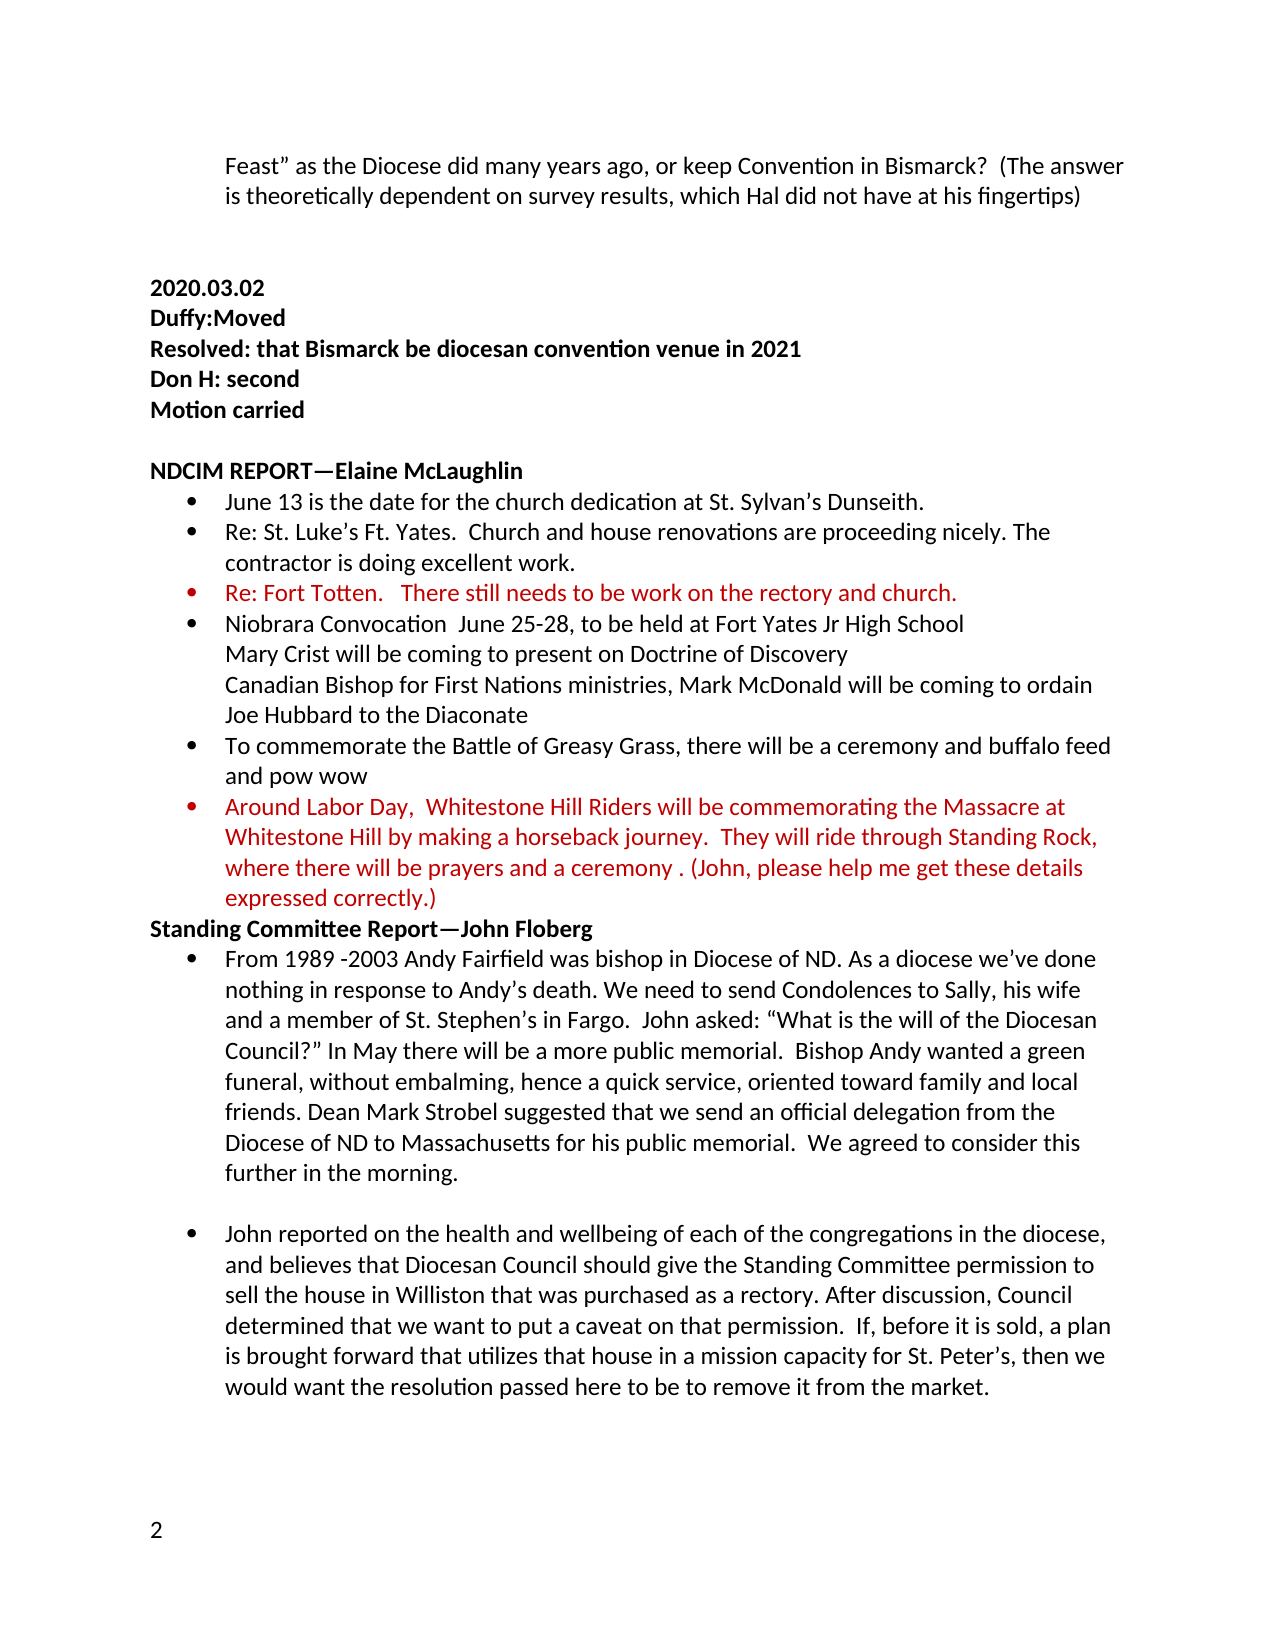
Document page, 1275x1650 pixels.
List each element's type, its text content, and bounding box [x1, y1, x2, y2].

list Re: St. Luke’s Ft. Yates. Church and house renovations are proceeding nicely. The contractor is doing excellent work. [187, 516, 1125, 577]
list Around Labor Day, Whitestone Hill Riders will be commemorating the Massacre at Whitestone Hill by making a horseback journey. They will ride through Standing Rock, where there will be prayers and a ceremony . (John, please help me get these details expressed correctly.) [187, 791, 1125, 913]
list Re: Fort Totten. There still needs to be work on the rectory and church. [187, 577, 1125, 608]
list Niobrara Convocation June 25-28, to be held at Fort Yates Jr High School [187, 608, 1125, 638]
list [187, 150, 1125, 211]
text Duffy:Moved [150, 303, 1125, 333]
list June 13 is the date for the church dedication at St. Sylvan’s Dunseith. [187, 486, 1125, 516]
text 2020.03.02 [150, 272, 1125, 303]
text Resolved: that Bismarck be diocesan convention venue in 2021 [150, 333, 1125, 364]
list From 1989 -2003 Andy Fairfield was bishop in Diocese of ND. As a diocese we’ve done nothing in response to Andy’s death. We need to send Condolences to Sally, his wife and a member of St. Stephen’s in Fargo. John asked: “What is the will of the Diocesan Council?” In May there will be a more public memorial. Bishop Andy wanted a green funeral, without embalming, hence a quick service, oriented toward family and local friends. Dean Mark Strobel suggested that we send an official delegation from the Diocese of ND to Massachusetts for his public memorial. We agreed to consider this further in the morning. [187, 943, 1125, 1188]
text Motion carried [150, 394, 1125, 425]
list To commemorate the Battle of Greasy Grass, there will be a ceremony and buffalo feed and pow wow [187, 730, 1125, 791]
text Don H: second [150, 364, 1125, 394]
text Mary Crist will be coming to present on Doctrine of Discovery [150, 638, 1125, 669]
text Standing Committee Report—John Floberg [150, 913, 1125, 943]
text Canadian Bishop for First Nations ministries, Mark McDonald will be coming to ordain Joe Hubbard to the Diaconate [225, 669, 1125, 730]
list John reported on the health and wellbeing of each of the congregations in the diocese, and believes that Diocesan Council should give the Standing Committee permission to sell the house in Williston that was purchased as a rectory. After discussion, Council determined that we want to put a caveat on that permission. If, before it is sold, a plan is brought forward that utilizes that house in a mission capacity for St. Peter’s, then we would want the resolution passed here to be to remove it from the market. [187, 1218, 1125, 1401]
text NDCIM REPORT—Elaine McLaughlin [150, 455, 1125, 486]
